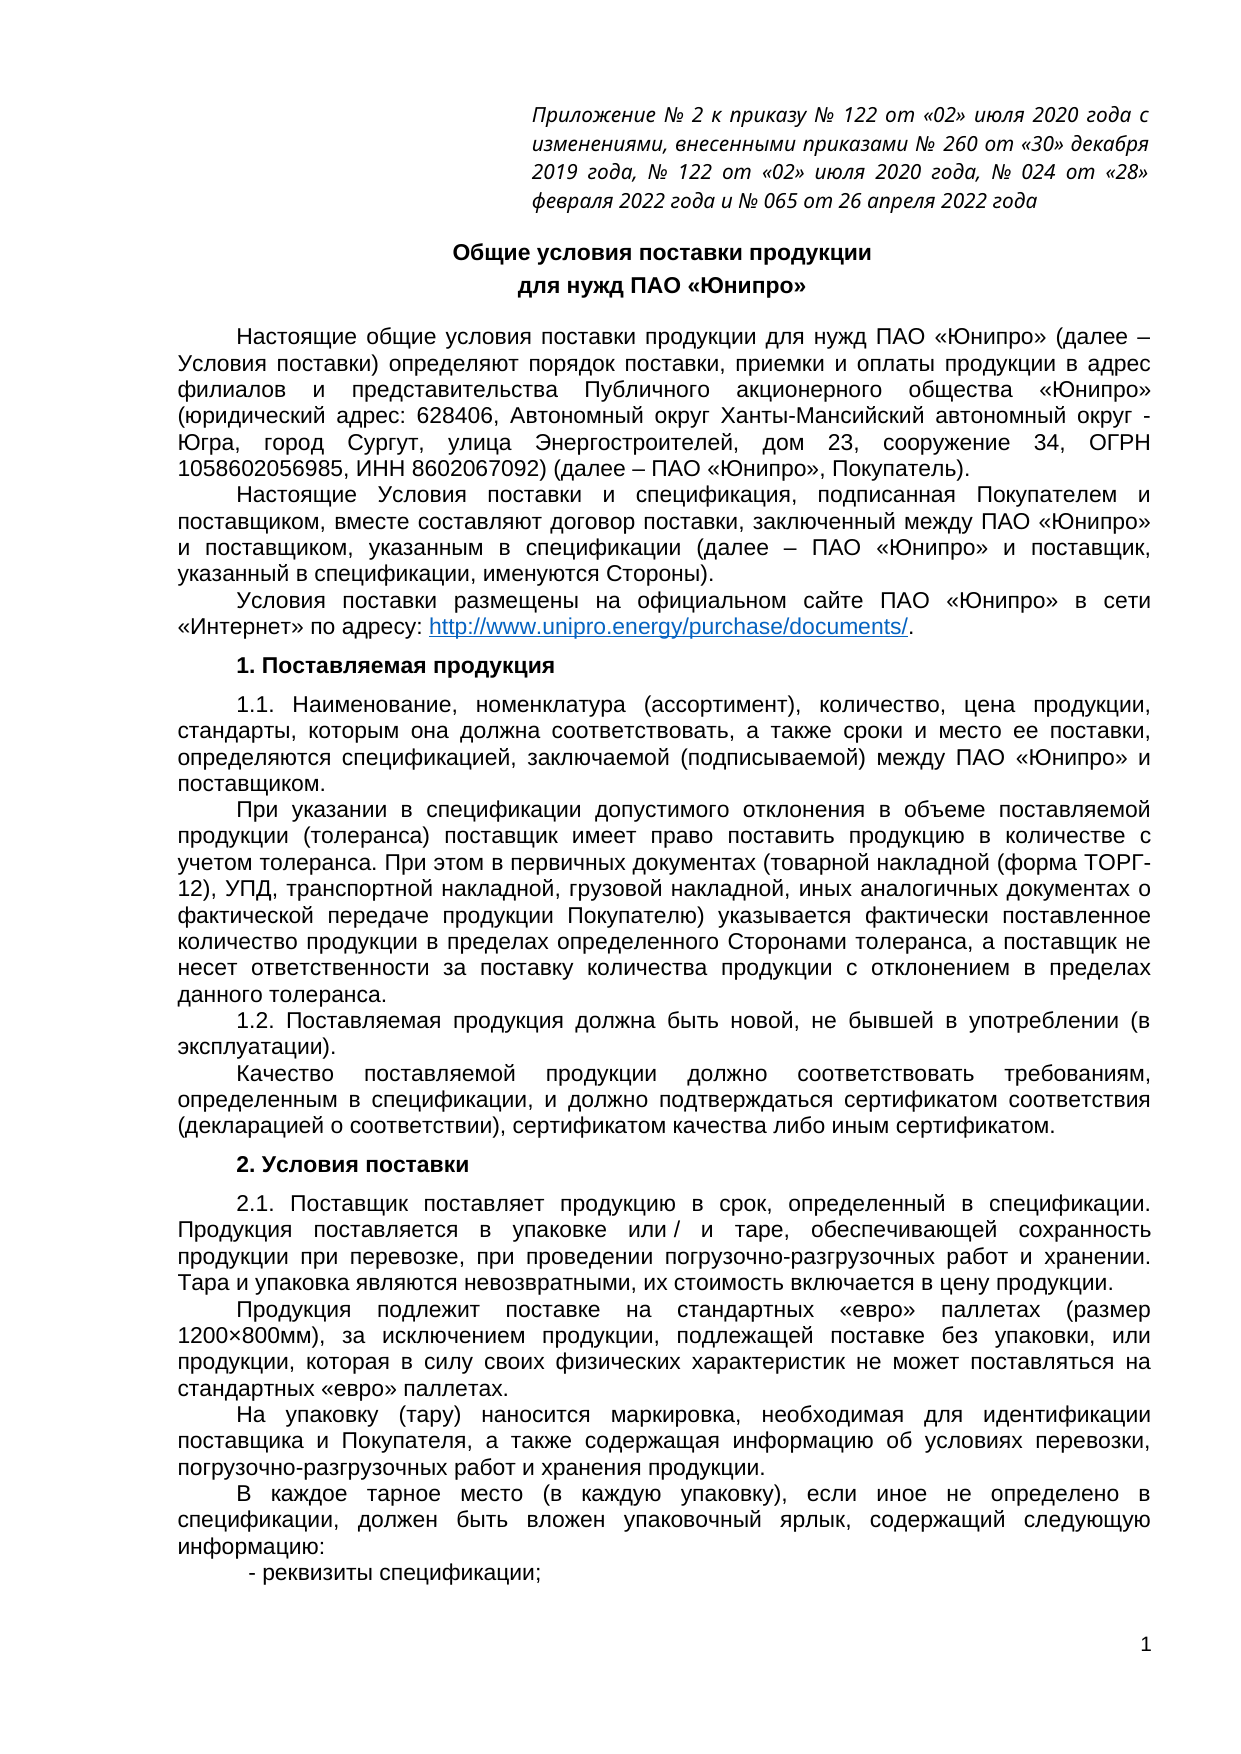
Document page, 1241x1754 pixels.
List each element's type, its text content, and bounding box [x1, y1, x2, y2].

text для нужд ПАО «Юнипро» [177, 272, 1147, 298]
text 1. Поставляемая продукция [177, 652, 1152, 678]
text Общие условия поставки продукции [177, 239, 1147, 266]
text 1.1. Наименование, номенклатура (ассортимент), количество, цена продукции, стандарты, которым она должна соответствовать, а также сроки и место ее поставки, определяются спецификацией, заключаемой (подписываемой) между ПАО «Юнипро» и поставщиком. [177, 691, 1152, 796]
text На упаковку (тару) наносится маркировка, необходимая для идентификации поставщика и Покупателя, а также содержащая информацию об условиях перевозки, погрузочно-разгрузочных работ и хранения продукции. [177, 1401, 1152, 1480]
text Настоящие Условия поставки и спецификация, подписанная Покупателем и поставщиком, вместе составляют договор поставки, заключенный между ПАО «Юнипро» и поставщиком, указанным в спецификации (далее – ПАО «Юнипро» и поставщик, указанный в спецификации, именуются Стороны). [177, 481, 1152, 587]
text 2. Условия поставки [177, 1151, 1152, 1178]
text При указании в спецификации допустимого отклонения в объеме поставляемой продукции (толеранса) поставщик имеет право поставить продукцию в количестве с учетом толеранса. При этом в первичных документах (товарной накладной (форма ТОРГ-12), УПД, транспортной накладной, грузовой накладной, иных аналогичных документах о фактической передаче продукции Покупателю) указывается фактически поставленное количество продукции в пределах определенного Сторонами толеранса, а поставщик не несет ответственности за поставку количества продукции с отклонением в пределах данного толеранса. [177, 796, 1152, 1007]
text Качество поставляемой продукции должно соответствовать требованиям, определенным в спецификации, и должно подтверждаться сертификатом соответствия (декларацией о соответствии), сертификатом качества либо иным сертификатом. [177, 1060, 1152, 1139]
text 1.2. Поставляемая продукция должна быть новой, не бывшей в употреблении (в эксплуатации). [177, 1007, 1152, 1060]
text - реквизиты спецификации; [177, 1559, 1152, 1585]
text 2.1. Поставщик поставляет продукцию в срок, определенный в спецификации. Продукция поставляется в упаковке или / и таре, обеспечивающей сохранность продукции при перевозке, при проведении погрузочно-разгрузочных работ и хранении. Тара и упаковка являются невозвратными, их стоимость включается в цену продукции. [177, 1190, 1152, 1296]
subtitle Приложение № 2 к приказу № 122 от «02» июля 2020 года c изменениями, внесенными приказами № 260 от «30» декабря 2019 года, № 122 от «02» июля 2020 года, № 024 от «28» февраля 2022 года и № 065 от 26 апреля 2022 года [532, 100, 1152, 214]
text Продукция подлежит поставке на стандартных «евро» паллетах (размер 1200×800мм), за исключением продукции, подлежащей поставке без упаковки, или продукции, которая в силу своих физических характеристик не может поставляться на стандартных «евро» паллетах. [177, 1296, 1152, 1401]
text В каждое тарное место (в каждую упаковку), если иное не определено в спецификации, должен быть вложен упаковочный ярлык, содержащий следующую информацию: [177, 1480, 1152, 1559]
text Настоящие общие условия поставки продукции для нужд ПАО «Юнипро» (далее – Условия поставки) определяют порядок поставки, приемки и оплаты продукции в адрес филиалов и представительства Публичного акционерного общества «Юнипро» (юридический адрес: 628406, Автономный округ Ханты-Мансийский автономный округ - Югра, город Сургут, улица Энергостроителей, дом 23, сооружение 34, ОГРН 1058602056985, ИНН 8602067092) (далее – ПАО «Юнипро», Покупатель). [177, 323, 1152, 481]
text Условия поставки размещены на официальном сайте ПАО «Юнипро» в сети «Интернет» по адресу: http://www.unipro.energy/purchase/documents/. [177, 587, 1152, 639]
